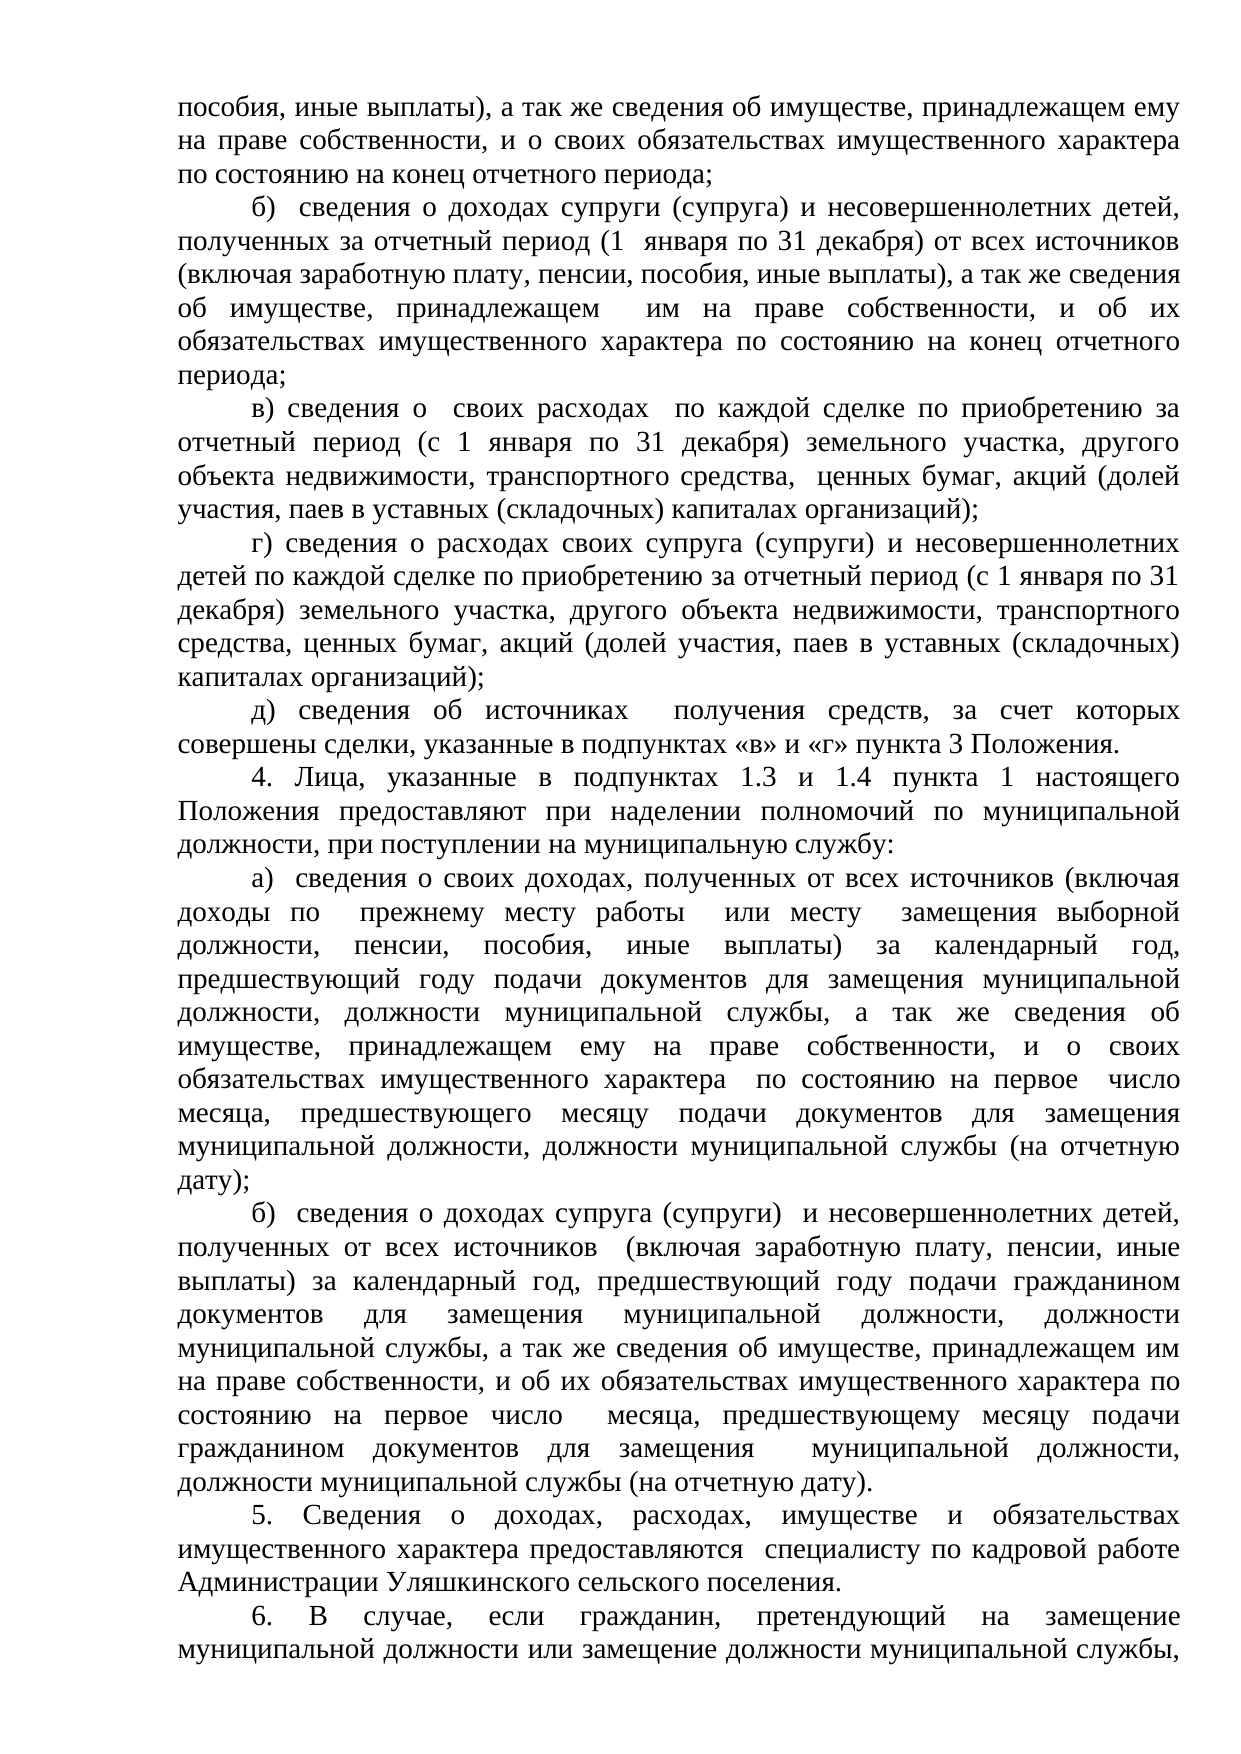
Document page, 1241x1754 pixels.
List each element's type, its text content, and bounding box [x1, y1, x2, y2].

text 4. Лица, указанные в подпунктах 1.3 и 1.4 пункта 1 настоящего Положения предоставляют при наделении полномочий по муниципальной должности, при поступлении на муниципальную службу: [177, 759, 1181, 860]
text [177, 1598, 1181, 1665]
text 5. Сведения о доходах, расходах, имуществе и обязательствах имущественного характера предоставляются специалисту по кадровой работе Администрации Уляшкинского сельского поселения. [177, 1497, 1181, 1598]
text в) сведения о своих расходах по каждой сделке по приобретению за отчетный период (с 1 января по 31 декабря) земельного участка, другого объекта недвижимости, транспортного средства, ценных бумаг, акций (долей участия, паев в уставных (складочных) капиталах организаций); [177, 391, 1181, 525]
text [177, 89, 1181, 189]
text б) сведения о доходах супруга (супруги) и несовершеннолетних детей, полученных от всех источников (включая заработную плату, пенсии, иные выплаты) за календарный год, предшествующий году подачи гражданином документов для замещения муниципальной должности, должности муниципальной службы, а так же сведения об имуществе, принадлежащем им на праве собственности, и об их обязательствах имущественного характера по состоянию на первое число месяца, предшествующему месяцу подачи гражданином документов для замещения муниципальной должности, должности муниципальной службы (на отчетную дату). [177, 1196, 1181, 1497]
text д) сведения об источниках получения средств, за счет которых совершены сделки, указанные в подпунктах «в» и «г» пункта 3 Положения. [177, 692, 1181, 759]
text г) сведения о расходах своих супруга (супруги) и несовершеннолетних детей по каждой сделке по приобретению за отчетный период (с 1 января по 31 декабря) земельного участка, другого объекта недвижимости, транспортного средства, ценных бумаг, акций (долей участия, паев в уставных (складочных) капиталах организаций); [177, 525, 1181, 692]
text б) сведения о доходах супруги (супруга) и несовершеннолетних детей, полученных за отчетный период (1 января по 31 декабря) от всех источников (включая заработную плату, пенсии, пособия, иные выплаты), а так же сведения об имуществе, принадлежащем им на праве собственности, и об их обязательствах имущественного характера по состоянию на конец отчетного периода; [177, 189, 1181, 391]
text а) сведения о своих доходах, полученных от всех источников (включая доходы по прежнему месту работы или месту замещения выборной должности, пенсии, пособия, иные выплаты) за календарный год, предшествующий году подачи документов для замещения муниципальной должности, должности муниципальной службы, а так же сведения об имуществе, принадлежащем ему на праве собственности, и о своих обязательствах имущественного характера по состоянию на первое число месяца, предшествующего месяцу подачи документов для замещения муниципальной должности, должности муниципальной службы (на отчетную дату); [177, 860, 1181, 1196]
